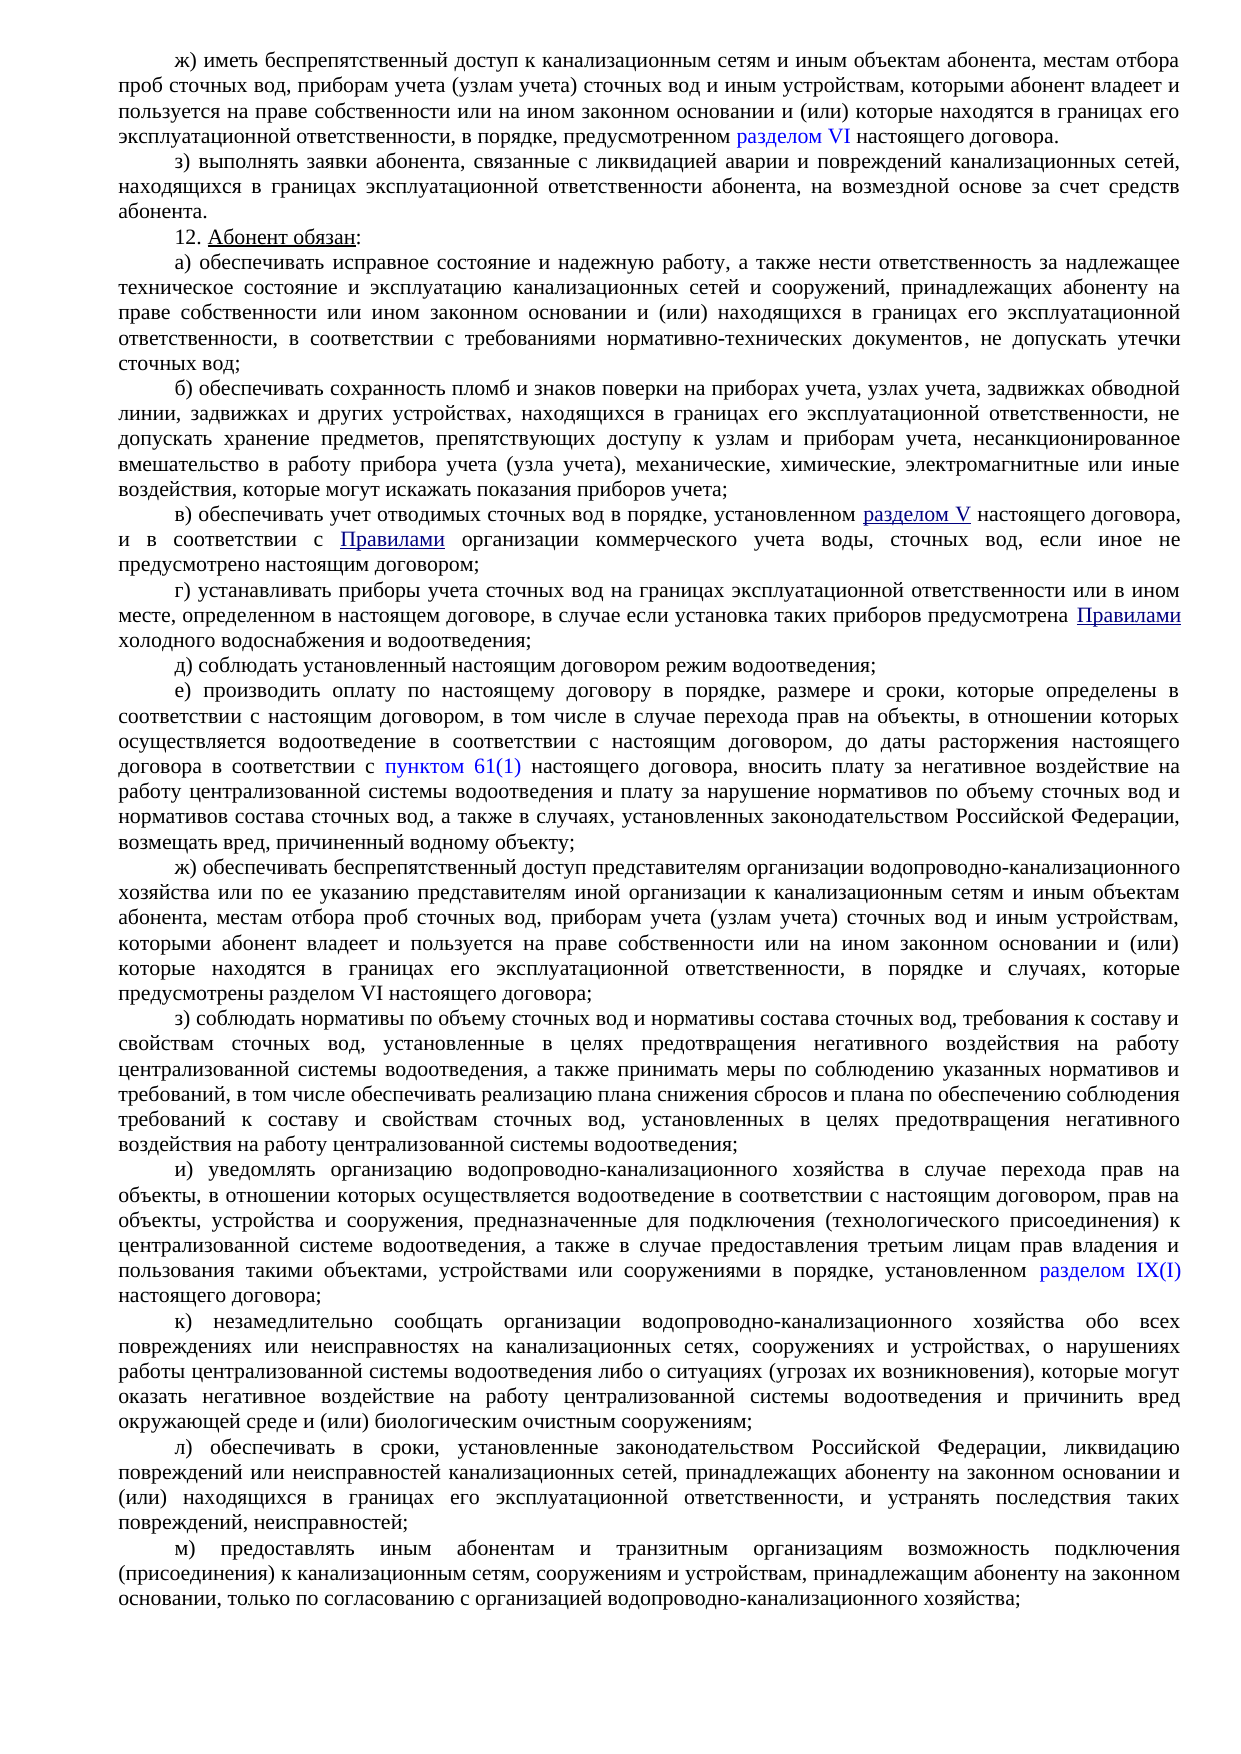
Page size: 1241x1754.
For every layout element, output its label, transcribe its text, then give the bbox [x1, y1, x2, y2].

text и) уведомлять организацию водопроводно-канализационного хозяйства в случае перехода прав на объекты, в отношении которых осуществляется водоотведение в соответствии с настоящим договором, прав на объекты, устройства и сооружения, предназначенные для подключения (технологического присоединения) к централизованной системе водоотведения, а также в случае предоставления третьим лицам прав владения и пользования такими объектами, устройствами или сооружениями в порядке, установленном разделом IX(I) настоящего договора; [118, 1156, 1181, 1308]
text ж) иметь беспрепятственный доступ к канализационным сетям и иным объектам абонента, местам отбора проб сточных вод, приборам учета (узлам учета) сточных вод и иным устройствам, которыми абонент владеет и пользуется на праве собственности или на ином законном основании и (или) которые находятся в границах его эксплуатационной ответственности, в порядке, предусмотренном разделом VI настоящего договора. [118, 47, 1181, 148]
text з) выполнять заявки абонента, связанные с ликвидацией аварии и повреждений канализационных сетей, находящихся в границах эксплуатационной ответственности абонента, на возмездной основе за счет средств абонента. [118, 148, 1181, 224]
text б) обеспечивать сохранность пломб и знаков поверки на приборах учета, узлах учета, задвижках обводной линии, задвижках и других устройствах, находящихся в границах его эксплуатационной ответственности, не допускать хранение предметов, препятствующих доступу к узлам и приборам учета, несанкционированное вмешательство в работу прибора учета (узла учета), механические, химические, электромагнитные или иные воздействия, которые могут искажать показания приборов учета; [118, 375, 1181, 501]
text е) производить оплату по настоящему договору в порядке, размере и сроки, которые определены в соответствии с настоящим договором, в том числе в случае перехода прав на объекты, в отношении которых осуществляется водоотведение в соответствии с настоящим договором, до даты расторжения настоящего договора в соответствии с пунктом 61(1) настоящего договора, вносить плату за негативное воздействие на работу централизованной системы водоотведения и плату за нарушение нормативов по объему сточных вод и нормативов состава сточных вод, а также в случаях, установленных законодательством Российской Федерации, возмещать вред, причиненный водному объекту; [118, 677, 1181, 854]
text г) устанавливать приборы учета сточных вод на границах эксплуатационной ответственности или в ином месте, определенном в настоящем договоре, в случае если установка таких приборов предусмотрена Правилами холодного водоснабжения и водоотведения; [118, 577, 1181, 652]
text д) соблюдать установленный настоящим договором режим водоотведения; [118, 652, 1181, 677]
text ж) обеспечивать беспрепятственный доступ представителям организации водопроводно-канализационного хозяйства или по ее указанию представителям иной организации к канализационным сетям и иным объектам абонента, местам отбора проб сточных вод, приборам учета (узлам учета) сточных вод и иным устройствам, которыми абонент владеет и пользуется на праве собственности или на ином законном основании и (или) которые находятся в границах его эксплуатационной ответственности, в порядке и случаях, которые предусмотрены разделом VI настоящего договора; [118, 854, 1181, 1005]
text 12. Абонент обязан: [118, 224, 1181, 249]
text в) обеспечивать учет отводимых сточных вод в порядке, установленном разделом V настоящего договора, и в соответствии с Правилами организации коммерческого учета воды, сточных вод, если иное не предусмотрено настоящим договором; [118, 501, 1181, 577]
text м) предоставлять иным абонентам и транзитным организациям возможность подключения (присоединения) к канализационным сетям, сооружениям и устройствам, принадлежащим абоненту на законном основании, только по согласованию с организацией водопроводно-канализационного хозяйства; [118, 1534, 1181, 1610]
text л) обеспечивать в сроки, установленные законодательством Российской Федерации, ликвидацию повреждений или неисправностей канализационных сетей, принадлежащих абоненту на законном основании и (или) находящихся в границах его эксплуатационной ответственности, и устранять последствия таких повреждений, неисправностей; [118, 1434, 1181, 1534]
text а) обеспечивать исправное состояние и надежную работу, а также нести ответственность за надлежащее техническое состояние и эксплуатацию канализационных сетей и сооружений, принадлежащих абоненту на праве собственности или ином законном основании и (или) находящихся в границах его эксплуатационной ответственности, в соответствии с требованиями нормативно-технических документов, не допускать утечки сточных вод; [118, 249, 1181, 375]
text к) незамедлительно сообщать организации водопроводно-канализационного хозяйства обо всех повреждениях или неисправностях на канализационных сетях, сооружениях и устройствах, о нарушениях работы централизованной системы водоотведения либо о ситуациях (угрозах их возникновения), которые могут оказать негативное воздействие на работу централизованной системы водоотведения и причинить вред окружающей среде и (или) биологическим очистным сооружениям; [118, 1308, 1181, 1434]
text з) соблюдать нормативы по объему сточных вод и нормативы состава сточных вод, требования к составу и свойствам сточных вод, установленные в целях предотвращения негативного воздействия на работу централизованной системы водоотведения, а также принимать меры по соблюдению указанных нормативов и требований, в том числе обеспечивать реализацию плана снижения сбросов и плана по обеспечению соблюдения требований к составу и свойствам сточных вод, установленных в целях предотвращения негативного воздействия на работу централизованной системы водоотведения; [118, 1005, 1181, 1156]
